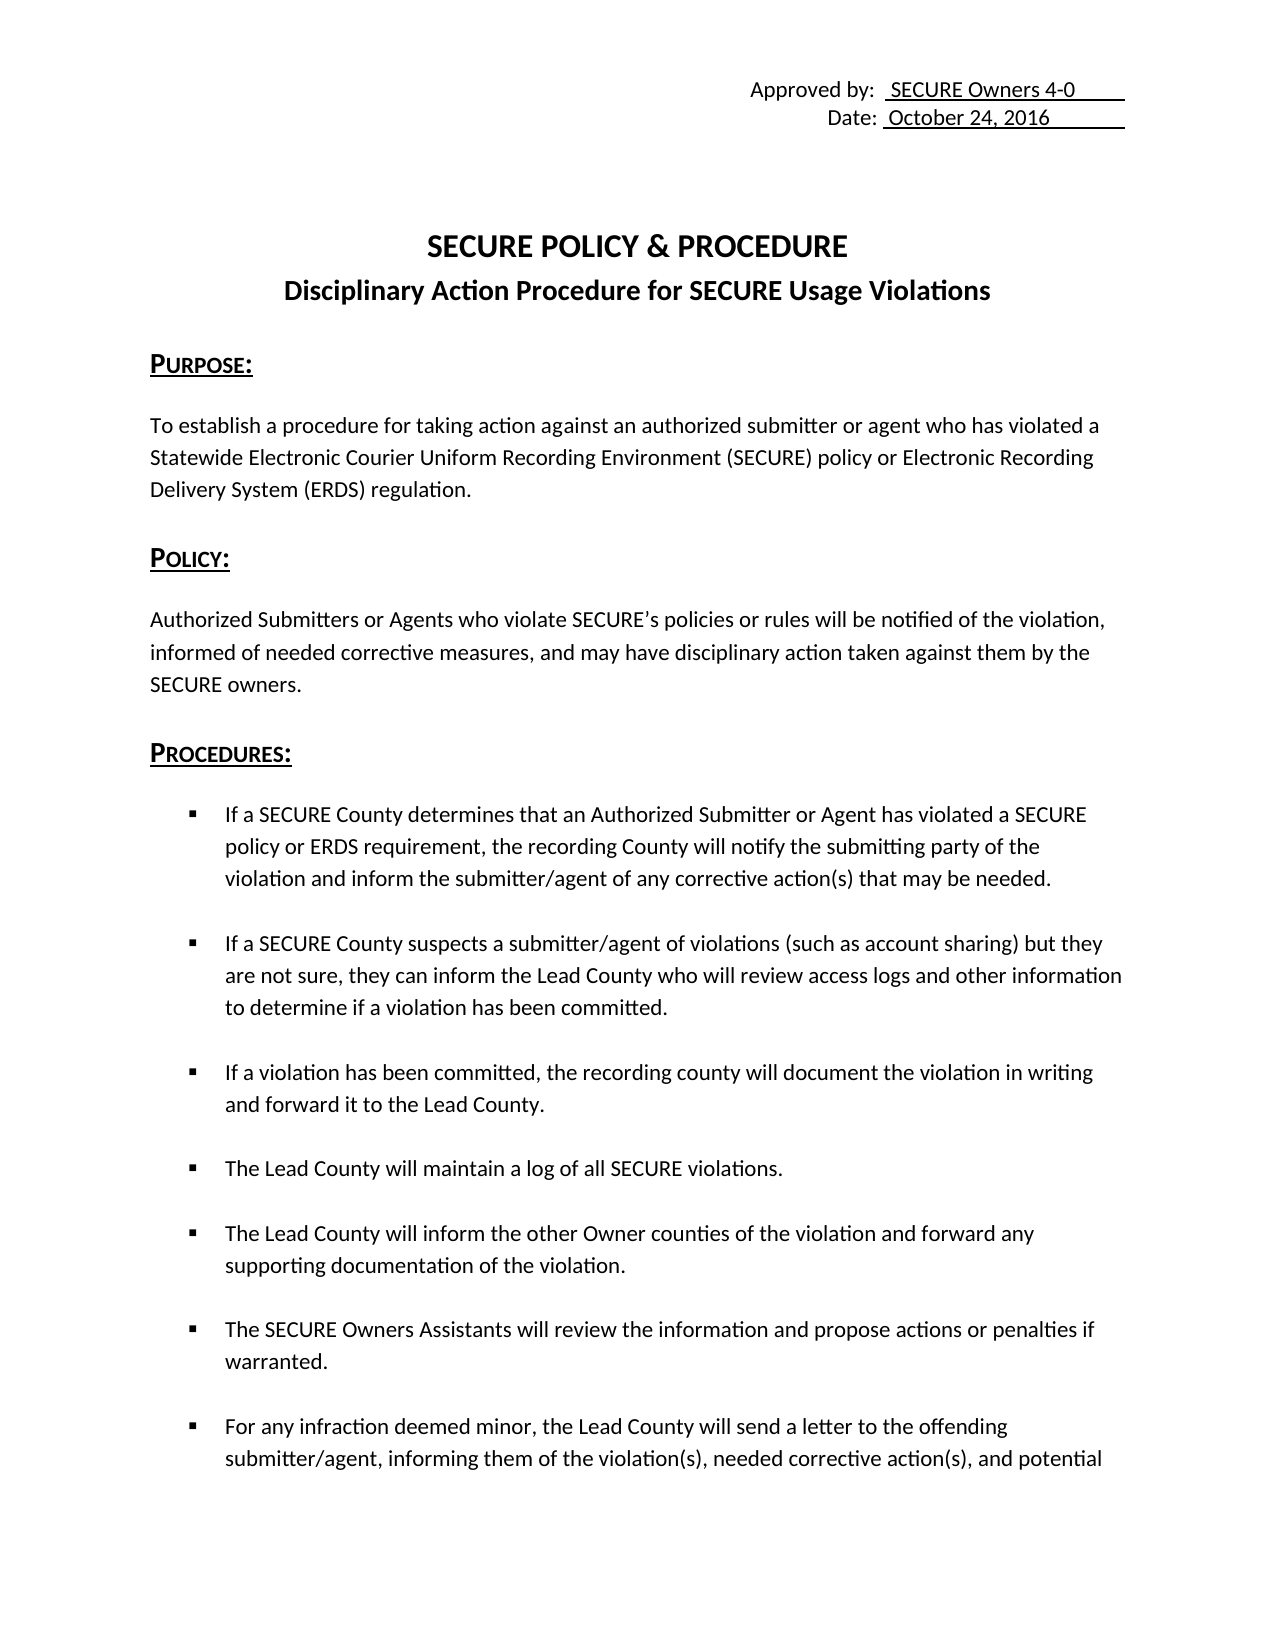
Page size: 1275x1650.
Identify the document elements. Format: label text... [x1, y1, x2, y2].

list The SECURE Owners Assistants will review the information and propose actions or penalties if warranted. [187, 1315, 1125, 1375]
list If a SECURE County determines that an Authorized Submitter or Agent has violated a SECURE policy or ERDS requirement, the recording County will notify the submitting party of the violation and inform the submitter/agent of any corrective action(s) that may be needed. [187, 800, 1125, 893]
text SECURE POLICY & PROCEDURE [150, 225, 1125, 266]
list The Lead County will inform the other Owner counties of the violation and forward any supporting documentation of the violation. [187, 1219, 1125, 1279]
list If a violation has been committed, the recording county will document the violation in writing and forward it to the Lead County. [187, 1058, 1125, 1118]
text Disciplinary Action Procedure for SECURE Usage Violations [150, 272, 1125, 307]
text Procedures: [150, 734, 1125, 770]
list The Lead County will maintain a log of all SECURE violations. [187, 1154, 1125, 1182]
list If a SECURE County suspects a submitter/agent of violations (such as account sharing) but they are not sure, they can inform the Lead County who will review access logs and other information to determine if a violation has been committed. [187, 929, 1125, 1021]
text Purpose: [150, 345, 1125, 381]
text Authorized Submitters or Agents who violate SECURE’s policies or rules will be notified of the violation, informed of needed corrective measures, and may have disciplinary action taken against them by the SECURE owners. [150, 606, 1125, 698]
text Policy: [150, 539, 1125, 575]
text To establish a procedure for taking action against an authorized submitter or agent who has violated a Statewide Electronic Courier Uniform Recording Environment (SECURE) policy or Electronic Recording Delivery System (ERDS) regulation. [150, 411, 1125, 503]
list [187, 1412, 1125, 1472]
